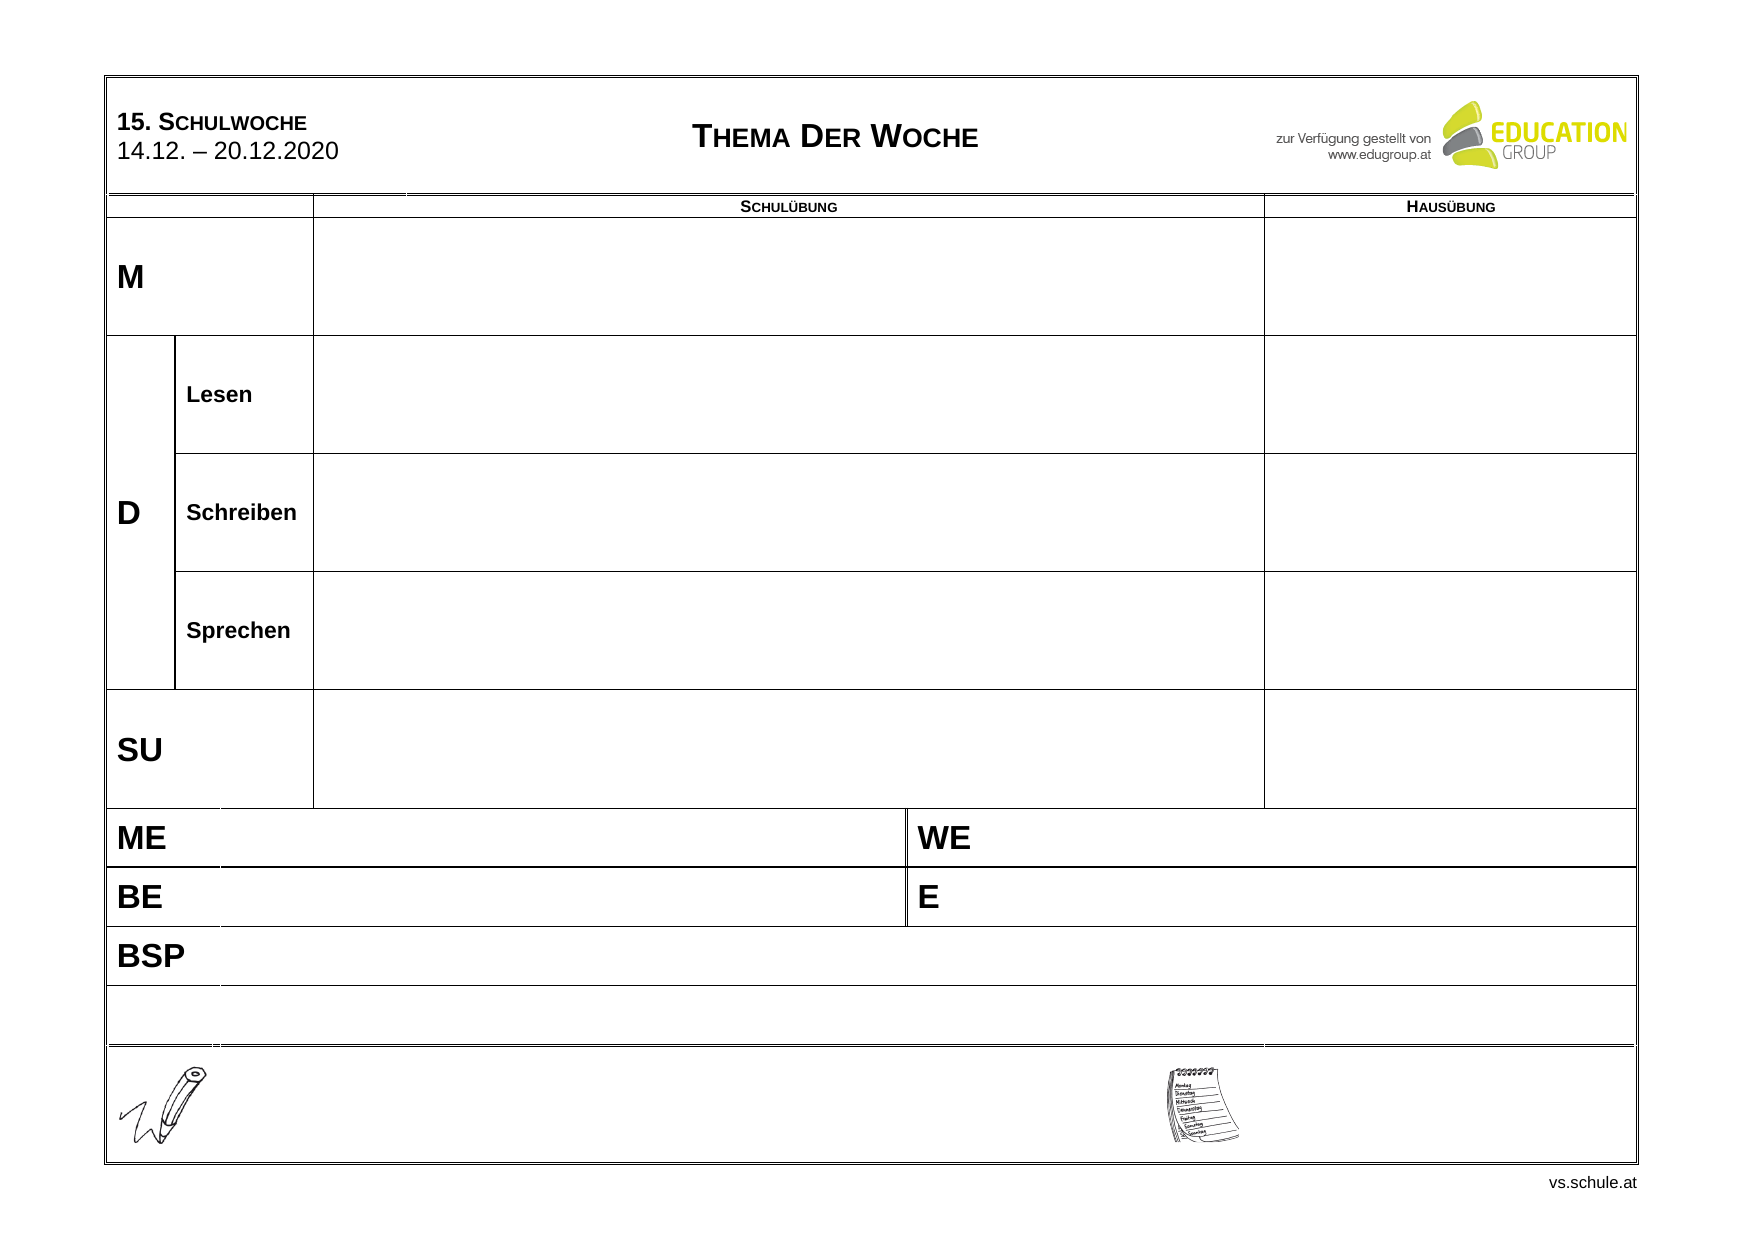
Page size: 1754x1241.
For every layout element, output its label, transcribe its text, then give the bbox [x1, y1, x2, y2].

table_cell ME [107, 809, 220, 866]
table_cell [221, 927, 1636, 984]
table_cell D [107, 336, 174, 689]
table_cell [213, 1047, 1264, 1162]
table_cell Lesen [176, 336, 313, 453]
table_cell M [107, 218, 313, 335]
table_cell [1265, 572, 1636, 689]
table_header 15. Schulwoche 14.12. – 20.12.2020 [107, 78, 406, 193]
table_cell Schreiben [176, 454, 313, 571]
table_cell [314, 218, 1264, 335]
table_cell [314, 336, 1264, 453]
table_cell [314, 690, 1264, 807]
table_cell SU [107, 690, 313, 807]
table_cell BSP [107, 927, 220, 984]
table_cell [1265, 1044, 1636, 1162]
table_cell [105, 193, 313, 217]
table_cell [221, 868, 905, 926]
table_header [1265, 78, 1636, 193]
table_cell [1265, 336, 1636, 453]
table_header Thema Der Woche [407, 78, 1264, 193]
table_cell [314, 454, 1264, 571]
table_cell [107, 986, 220, 1044]
table_cell [1265, 454, 1636, 571]
table_cell [221, 809, 905, 866]
text vs.schule.at [118, 75, 1725, 1194]
table_cell [107, 1044, 212, 1162]
picture [1276, 100, 1627, 171]
table_cell E [908, 868, 1636, 926]
table_cell WE [908, 809, 1636, 866]
table_cell BE [107, 868, 220, 926]
table_cell [221, 986, 1636, 1044]
picture [116, 1056, 211, 1149]
table_cell Schulübung [314, 196, 1264, 217]
picture [1167, 1067, 1239, 1143]
table_cell [1265, 218, 1636, 335]
table_cell Hausübung [1265, 193, 1638, 217]
table_cell [1265, 690, 1636, 807]
table_cell Sprechen [176, 572, 313, 689]
table_cell [314, 572, 1264, 689]
